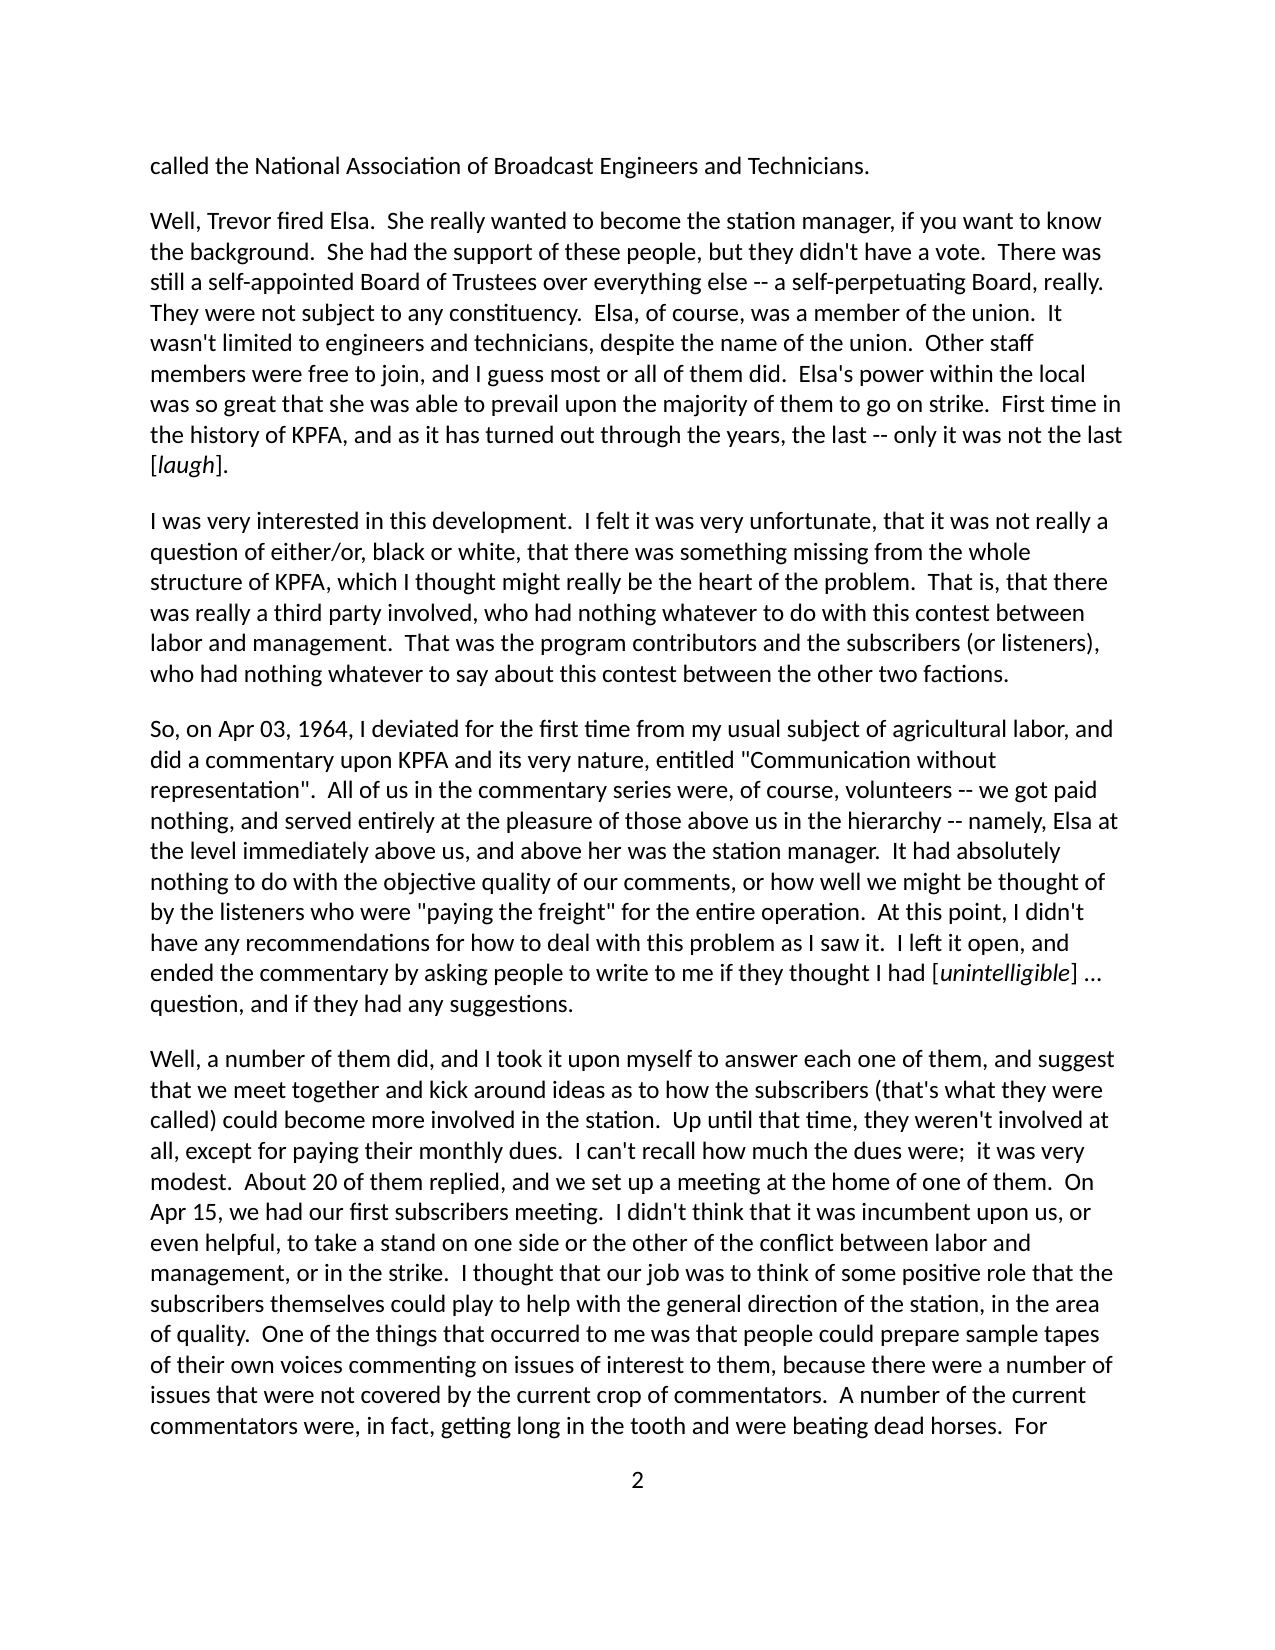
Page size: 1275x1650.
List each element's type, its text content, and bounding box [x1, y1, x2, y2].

text Well, Trevor fired Elsa. She really wanted to become the station manager, if you want to know the background. She had the support of these people, but they didn't have a vote. There was still a self-appointed Board of Trustees over everything else -- a self-perpetuating Board, really. They were not subject to any constituency. Elsa, of course, was a member of the union. It wasn't limited to engineers and technicians, despite the name of the union. Other staff members were free to join, and I guess most or all of them did. Elsa's power within the local was so great that she was able to prevail upon the majority of them to go on strike. First time in the history of KPFA, and as it has turned out through the years, the last -- only it was not the last [laugh]. [150, 206, 1125, 480]
text I was very interested in this development. I felt it was very unfortunate, that it was not really a question of either/or, black or white, that there was something missing from the whole structure of KPFA, which I thought might really be the heart of the problem. That is, that there was really a third party involved, who had nothing whatever to do with this contest between labor and management. That was the program contributors and the subscribers (or listeners), who had nothing whatever to say about this contest between the other two factions. [150, 505, 1125, 688]
text So, on Apr 03, 1964, I deviated for the first time from my usual subject of agricultural labor, and did a commentary upon KPFA and its very nature, entitled "Communication without representation". All of us in the commentary series were, of course, volunteers -- we got paid nothing, and served entirely at the pleasure of those above us in the hierarchy -- namely, Elsa at the level immediately above us, and above her was the station manager. It had absolutely nothing to do with the objective quality of our comments, or how well we might be thought of by the listeners who were "paying the freight" for the entire operation. At this point, I didn't have any recommendations for how to deal with this problem as I saw it. I left it open, and ended the commentary by asking people to write to me if they thought I had [unintelligible] ... question, and if they had any suggestions. [150, 713, 1125, 1018]
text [150, 150, 1125, 181]
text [150, 1043, 1125, 1440]
